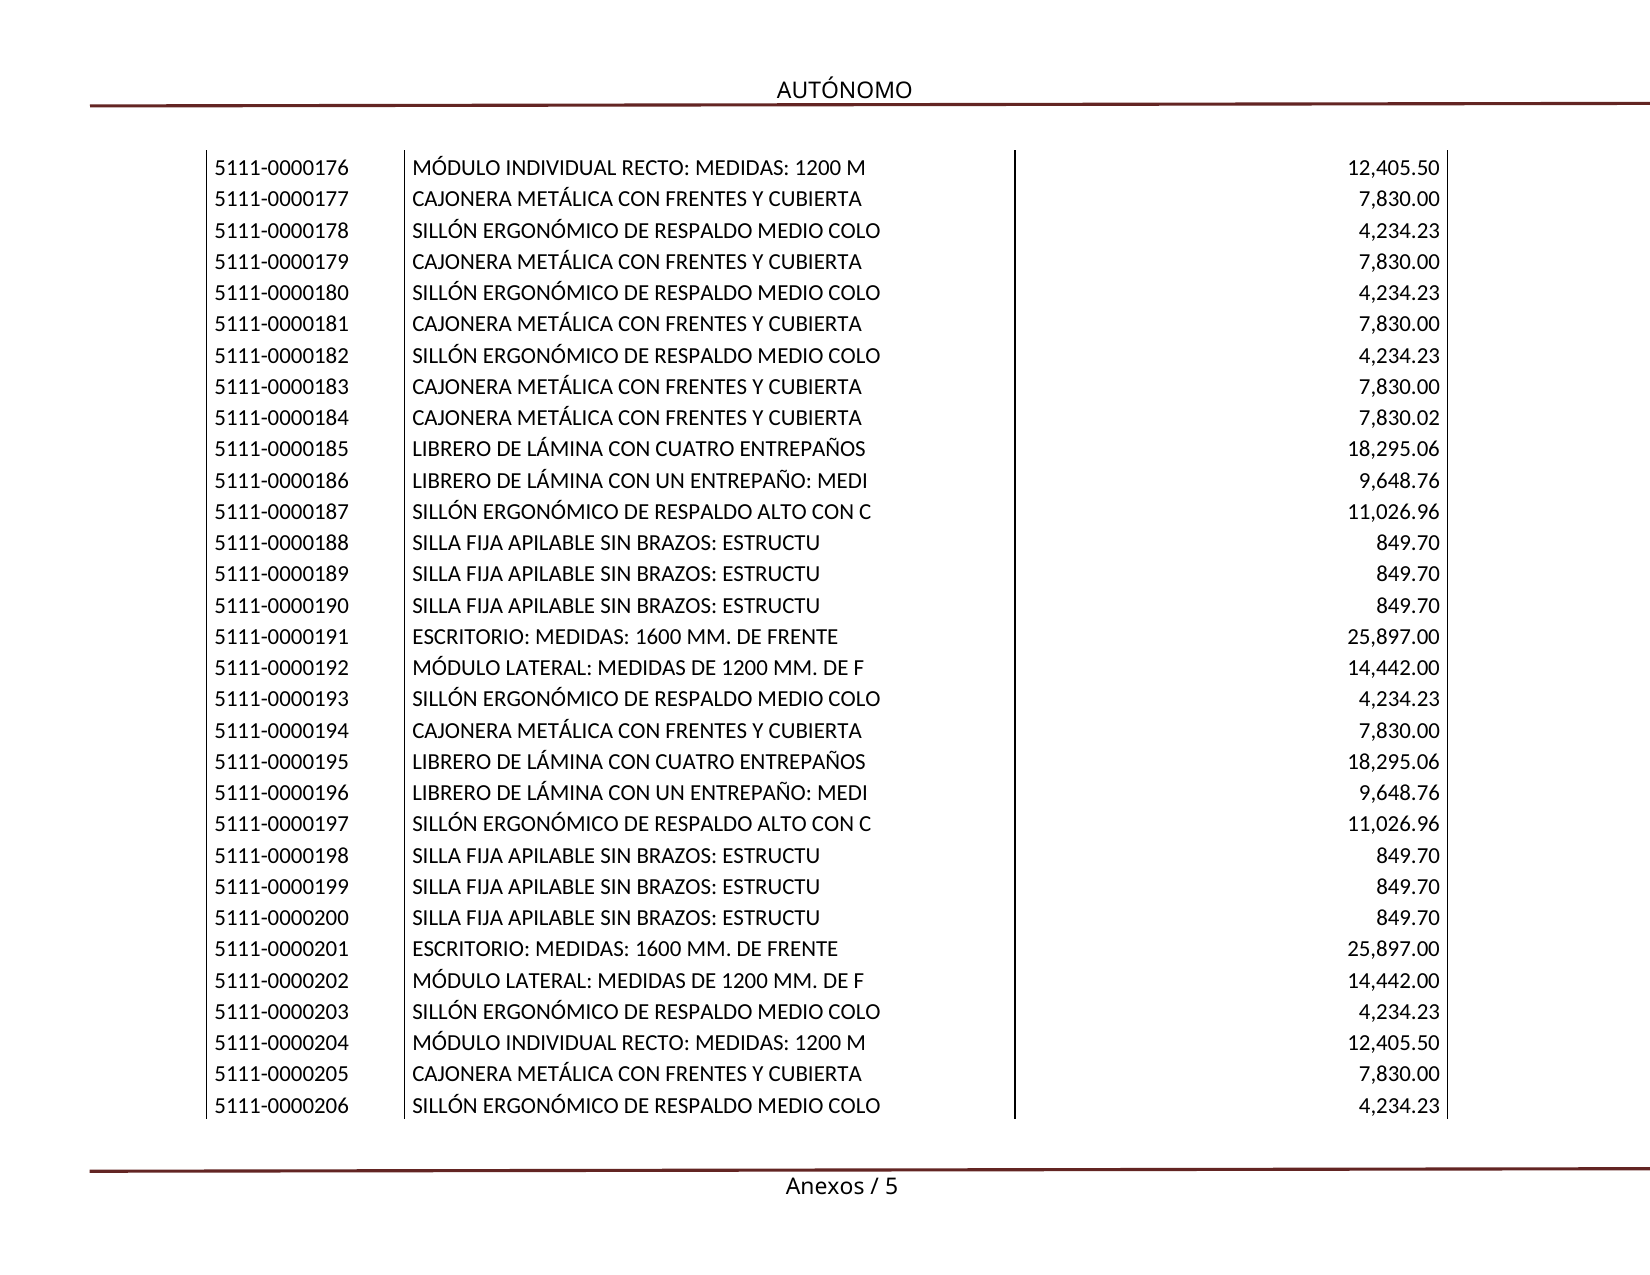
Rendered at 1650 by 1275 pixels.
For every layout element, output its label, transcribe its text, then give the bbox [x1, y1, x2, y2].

table_cell CAJONERA METÁLICA CON FRENTES Y CUBIERTA [405, 306, 1014, 337]
table_cell 5111-0000203 [207, 994, 404, 1025]
table_cell 5111-0000187 [207, 494, 404, 525]
table_cell LIBRERO DE LÁMINA CON UN ENTREPAÑO: MEDI [405, 462, 1014, 494]
table_cell SILLA FIJA APILABLE SIN BRAZOS: ESTRUCTU [405, 838, 1014, 869]
table_cell 5111-0000185 [207, 431, 404, 462]
table_cell 5111-0000177 [207, 181, 404, 212]
table_cell 11,026.96 [1016, 806, 1447, 837]
table_cell 4,234.23 [1016, 213, 1447, 244]
table_cell SILLÓN ERGONÓMICO DE RESPALDO MEDIO COLO [405, 994, 1014, 1025]
table_cell 5111-0000199 [207, 869, 404, 900]
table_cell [405, 1056, 1014, 1087]
table_cell 5111-0000183 [207, 369, 404, 400]
table_cell 14,442.00 [1016, 650, 1447, 681]
table_cell 849.70 [1016, 838, 1447, 869]
table_cell 4,234.23 [1016, 994, 1447, 1025]
table_cell 5111-0000186 [207, 462, 404, 494]
table_cell ESCRITORIO: MEDIDAS: 1600 MM. DE FRENTE [405, 931, 1014, 962]
table_cell LIBRERO DE LÁMINA CON UN ENTREPAÑO: MEDI [405, 775, 1014, 806]
table_cell 25,897.00 [1016, 931, 1447, 962]
table_cell 5111-0000206 [207, 1088, 404, 1119]
table_cell SILLÓN ERGONÓMICO DE RESPALDO MEDIO COLO [405, 275, 1014, 306]
table_cell 7,830.00 [1016, 1056, 1447, 1087]
table_cell 18,295.06 [1016, 744, 1447, 775]
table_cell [405, 181, 1014, 212]
table_cell 5111-0000180 [207, 275, 404, 306]
table_cell 5111-0000184 [207, 400, 404, 431]
table_cell 4,234.23 [1016, 275, 1447, 306]
table_cell 5111-0000182 [207, 337, 404, 369]
table_cell 5111-0000197 [207, 806, 404, 837]
table_cell MÓDULO INDIVIDUAL RECTO: MEDIDAS: 1200 M [405, 1025, 1014, 1056]
table_cell 5111-0000189 [207, 556, 404, 587]
table_cell CAJONERA METÁLICA CON FRENTES Y CUBIERTA [405, 713, 1014, 744]
table_cell 7,830.00 [1016, 713, 1447, 744]
table_cell 25,897.00 [1016, 619, 1447, 650]
table_cell CAJONERA METÁLICA CON FRENTES Y CUBIERTA [405, 244, 1014, 275]
table_cell 18,295.06 [1016, 431, 1447, 462]
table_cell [405, 213, 1014, 244]
table_cell 5111-0000195 [207, 744, 404, 775]
table_cell 9,648.76 [1016, 462, 1447, 494]
table_cell MÓDULO INDIVIDUAL RECTO: MEDIDAS: 1200 M [405, 150, 1014, 181]
table_cell 5111-0000176 [207, 150, 404, 181]
table_cell SILLA FIJA APILABLE SIN BRAZOS: ESTRUCTU [405, 525, 1014, 556]
table_cell SILLA FIJA APILABLE SIN BRAZOS: ESTRUCTU [405, 588, 1014, 619]
table_cell 7,830.02 [1016, 400, 1447, 431]
table_cell 5111-0000192 [207, 650, 404, 681]
table_cell 5111-0000181 [207, 306, 404, 337]
table_cell SILLÓN ERGONÓMICO DE RESPALDO ALTO CON C [405, 806, 1014, 837]
table_cell 5111-0000200 [207, 900, 404, 931]
table_cell 849.70 [1016, 900, 1447, 931]
table_cell MÓDULO LATERAL: MEDIDAS DE 1200 MM. DE F [405, 650, 1014, 681]
table_cell 14,442.00 [1016, 963, 1447, 994]
table_cell SILLA FIJA APILABLE SIN BRAZOS: ESTRUCTU [405, 900, 1014, 931]
table_cell 7,830.00 [1016, 244, 1447, 275]
table_cell 5111-0000190 [207, 588, 404, 619]
table_cell 7,830.00 [1016, 181, 1447, 212]
table_cell MÓDULO LATERAL: MEDIDAS DE 1200 MM. DE F [405, 963, 1014, 994]
table_cell ESCRITORIO: MEDIDAS: 1600 MM. DE FRENTE [405, 619, 1014, 650]
table_cell SILLÓN ERGONÓMICO DE RESPALDO MEDIO COLO [405, 1088, 1014, 1119]
table_cell 5111-0000205 [207, 1056, 404, 1087]
table_cell 9,648.76 [1016, 775, 1447, 806]
table_cell 4,234.23 [1016, 1088, 1447, 1119]
table_cell 5111-0000204 [207, 1025, 404, 1056]
table_cell LIBRERO DE LÁMINA CON CUATRO ENTREPAÑOS [405, 744, 1014, 775]
table_cell 849.70 [1016, 556, 1447, 587]
table_cell 5111-0000201 [207, 931, 404, 962]
table_cell 12,405.50 [1016, 150, 1447, 181]
table_cell 4,234.23 [1016, 681, 1447, 712]
table_cell SILLÓN ERGONÓMICO DE RESPALDO MEDIO COLO [405, 681, 1014, 712]
table_cell 5111-0000188 [207, 525, 404, 556]
table_cell LIBRERO DE LÁMINA CON CUATRO ENTREPAÑOS [405, 431, 1014, 462]
table_cell SILLA FIJA APILABLE SIN BRAZOS: ESTRUCTU [405, 556, 1014, 587]
table_cell 5111-0000193 [207, 681, 404, 712]
table_cell 12,405.50 [1016, 1025, 1447, 1056]
table_cell 849.70 [1016, 525, 1447, 556]
table_cell 5111-0000198 [207, 838, 404, 869]
table_cell 849.70 [1016, 588, 1447, 619]
table_cell 5111-0000196 [207, 775, 404, 806]
table_cell 5111-0000179 [207, 244, 404, 275]
table_cell 849.70 [1016, 869, 1447, 900]
table_cell CAJONERA METÁLICA CON FRENTES Y CUBIERTA [405, 369, 1014, 400]
table_cell 5111-0000202 [207, 963, 404, 994]
table_cell 11,026.96 [1016, 494, 1447, 525]
table_cell 5111-0000191 [207, 619, 404, 650]
table_cell CAJONERA METÁLICA CON FRENTES Y CUBIERTA [405, 400, 1014, 431]
table_cell 4,234.23 [1016, 337, 1447, 369]
table_cell 5111-0000194 [207, 713, 404, 744]
table_cell 5111-0000178 [207, 213, 404, 244]
table_cell 7,830.00 [1016, 369, 1447, 400]
table_cell SILLÓN ERGONÓMICO DE RESPALDO MEDIO COLO [405, 337, 1014, 369]
table_cell SILLÓN ERGONÓMICO DE RESPALDO ALTO CON C [405, 494, 1014, 525]
table_cell 7,830.00 [1016, 306, 1447, 337]
table_cell SILLA FIJA APILABLE SIN BRAZOS: ESTRUCTU [405, 869, 1014, 900]
